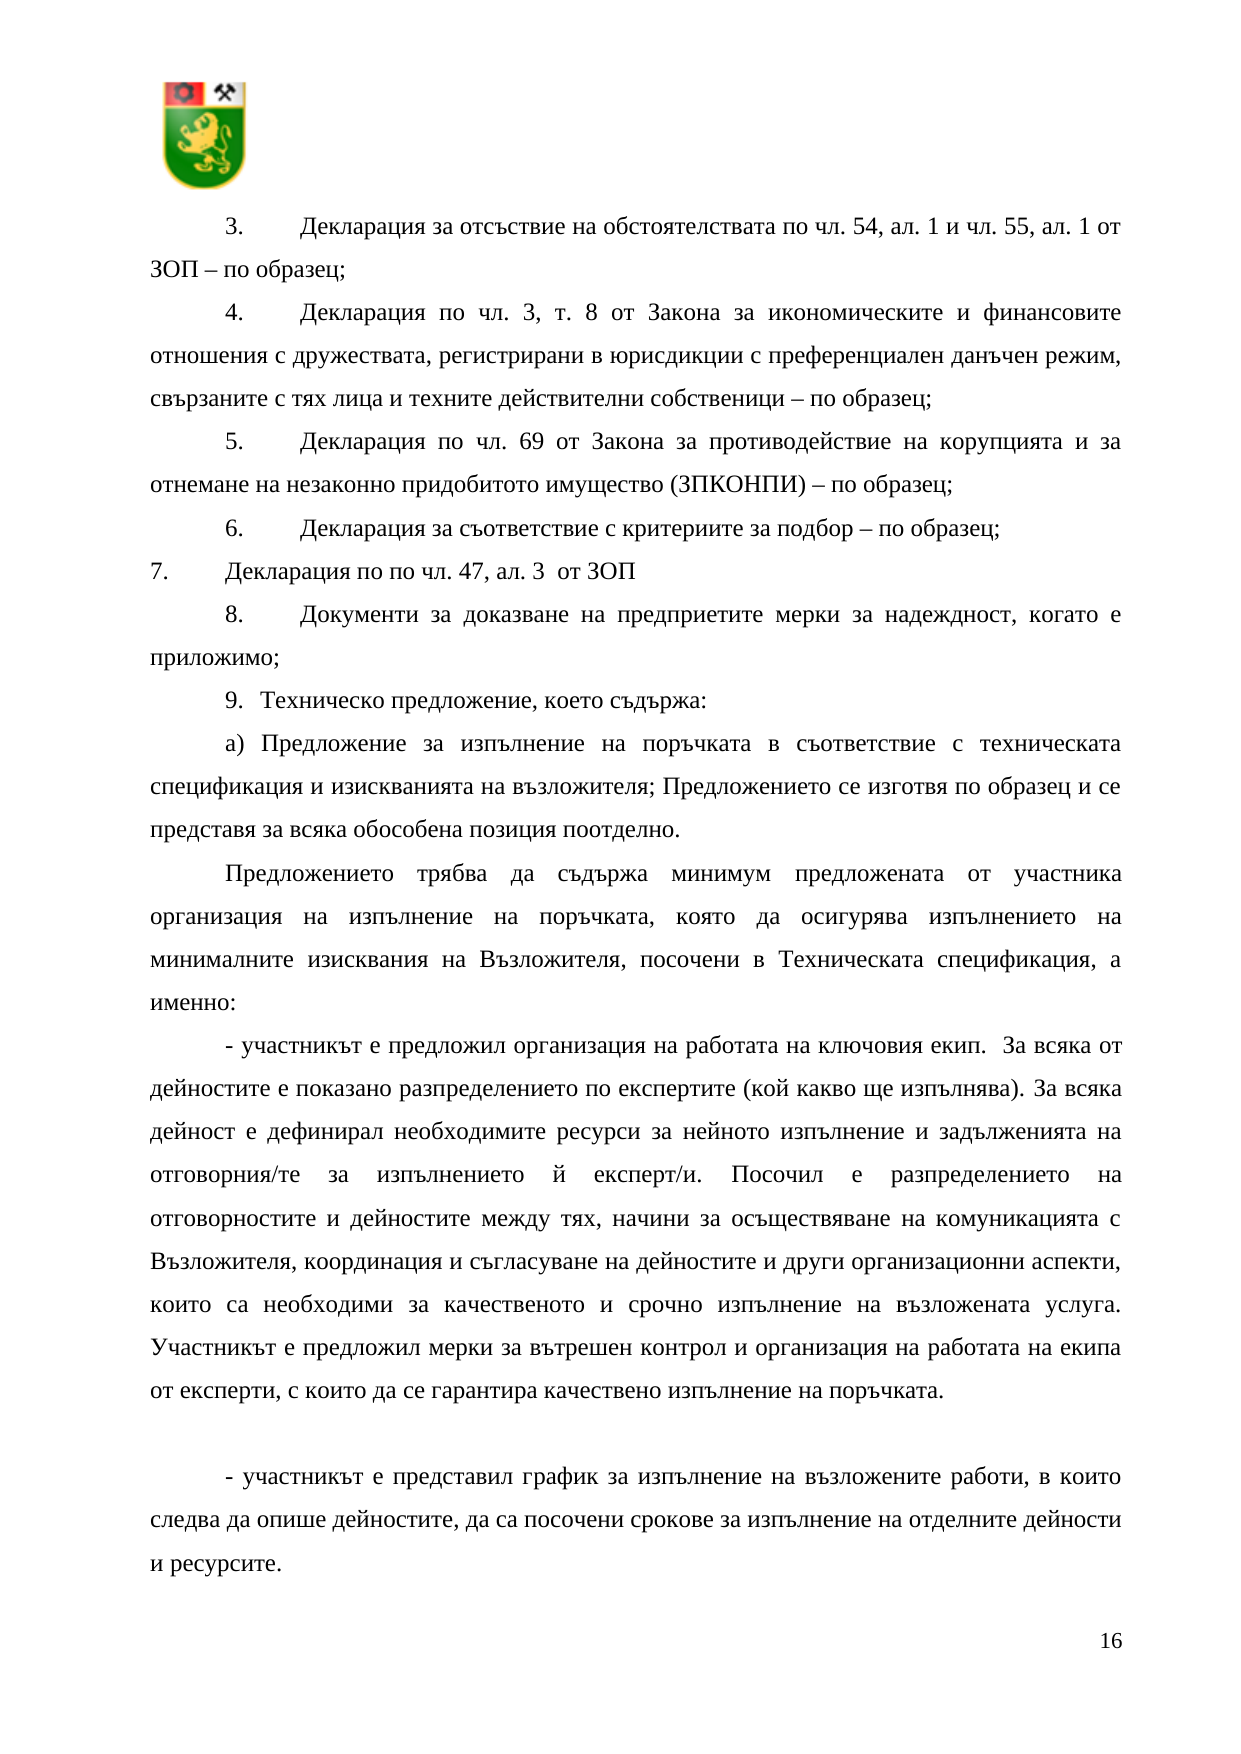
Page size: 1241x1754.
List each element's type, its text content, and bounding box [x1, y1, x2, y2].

picture [150, 73, 260, 196]
list Декларация за отсъствие на обстоятелствата по чл. 54, ал. 1 и чл. 55, ал. 1 от ЗОП – по образец; [150, 211, 1122, 283]
list Документи за доказване на предприетите мерки за надеждност, когато е приложимо; [150, 599, 1122, 671]
text а) Предложение за изпълнение на поръчката в съответствие с техническата спецификация и изискванията на възложителя; Предложението се изготвя по образец и се представя за всяка обособена позиция поотделно. [150, 728, 1122, 843]
list Декларация по чл. 69 от Закона за противодействие на корупцията и за отнемане на незаконно придобитото имущество (ЗПКОНПИ) – по образец; [150, 426, 1122, 498]
list Декларация за съответствие с критериите за подбор – по образец; [150, 513, 1122, 541]
list Декларация по чл. 3, т. 8 от Закона за икономическите и финансовите отношения с дружествата, регистрирани в юрисдикции с преференциален данъчен режим, свързаните с тях лица и техните действителни собственици – по образец; [150, 297, 1122, 412]
list Техническо предложение, което съдържа: [150, 685, 1122, 714]
list - участникът е представил график за изпълнение на възложените работи, в които следва да опише дейностите, да са посочени срокове за изпълнение на отделните дейности и ресурсите. [150, 1461, 1122, 1576]
list - участникът е предложил организация на работата на ключовия екип. За всяка от дейностите е показано разпределението по експертите (кой какво ще изпълнява). За всяка дейност е дефинирал необходимите ресурси за нейното изпълнение и задълженията на отговорния/те за изпълнението й експерт/и. Посочил е разпределението на отговорностите и дейностите между тях, начини за осъществяване на комуникацията с Възложителя, координация и съгласуване на дейностите и други организационни аспекти, които са необходими за качественото и срочно изпълнение на възложената услуга. Участникът е предложил мерки за вътрешен контрол и организация на работата на екипа от експерти, с които да се гарантира качествено изпълнение на поръчката. [150, 1030, 1122, 1404]
list Декларация по по чл. 47, ал. 3 от ЗОП [150, 556, 1122, 584]
text Предложението трябва да съдържа минимум предложената от участника организация на изпълнение на поръчката, която да осигурява изпълнението на минималните изисквания на Възложителя, посочени в Техническата спецификация, а именно: [150, 858, 1122, 1016]
